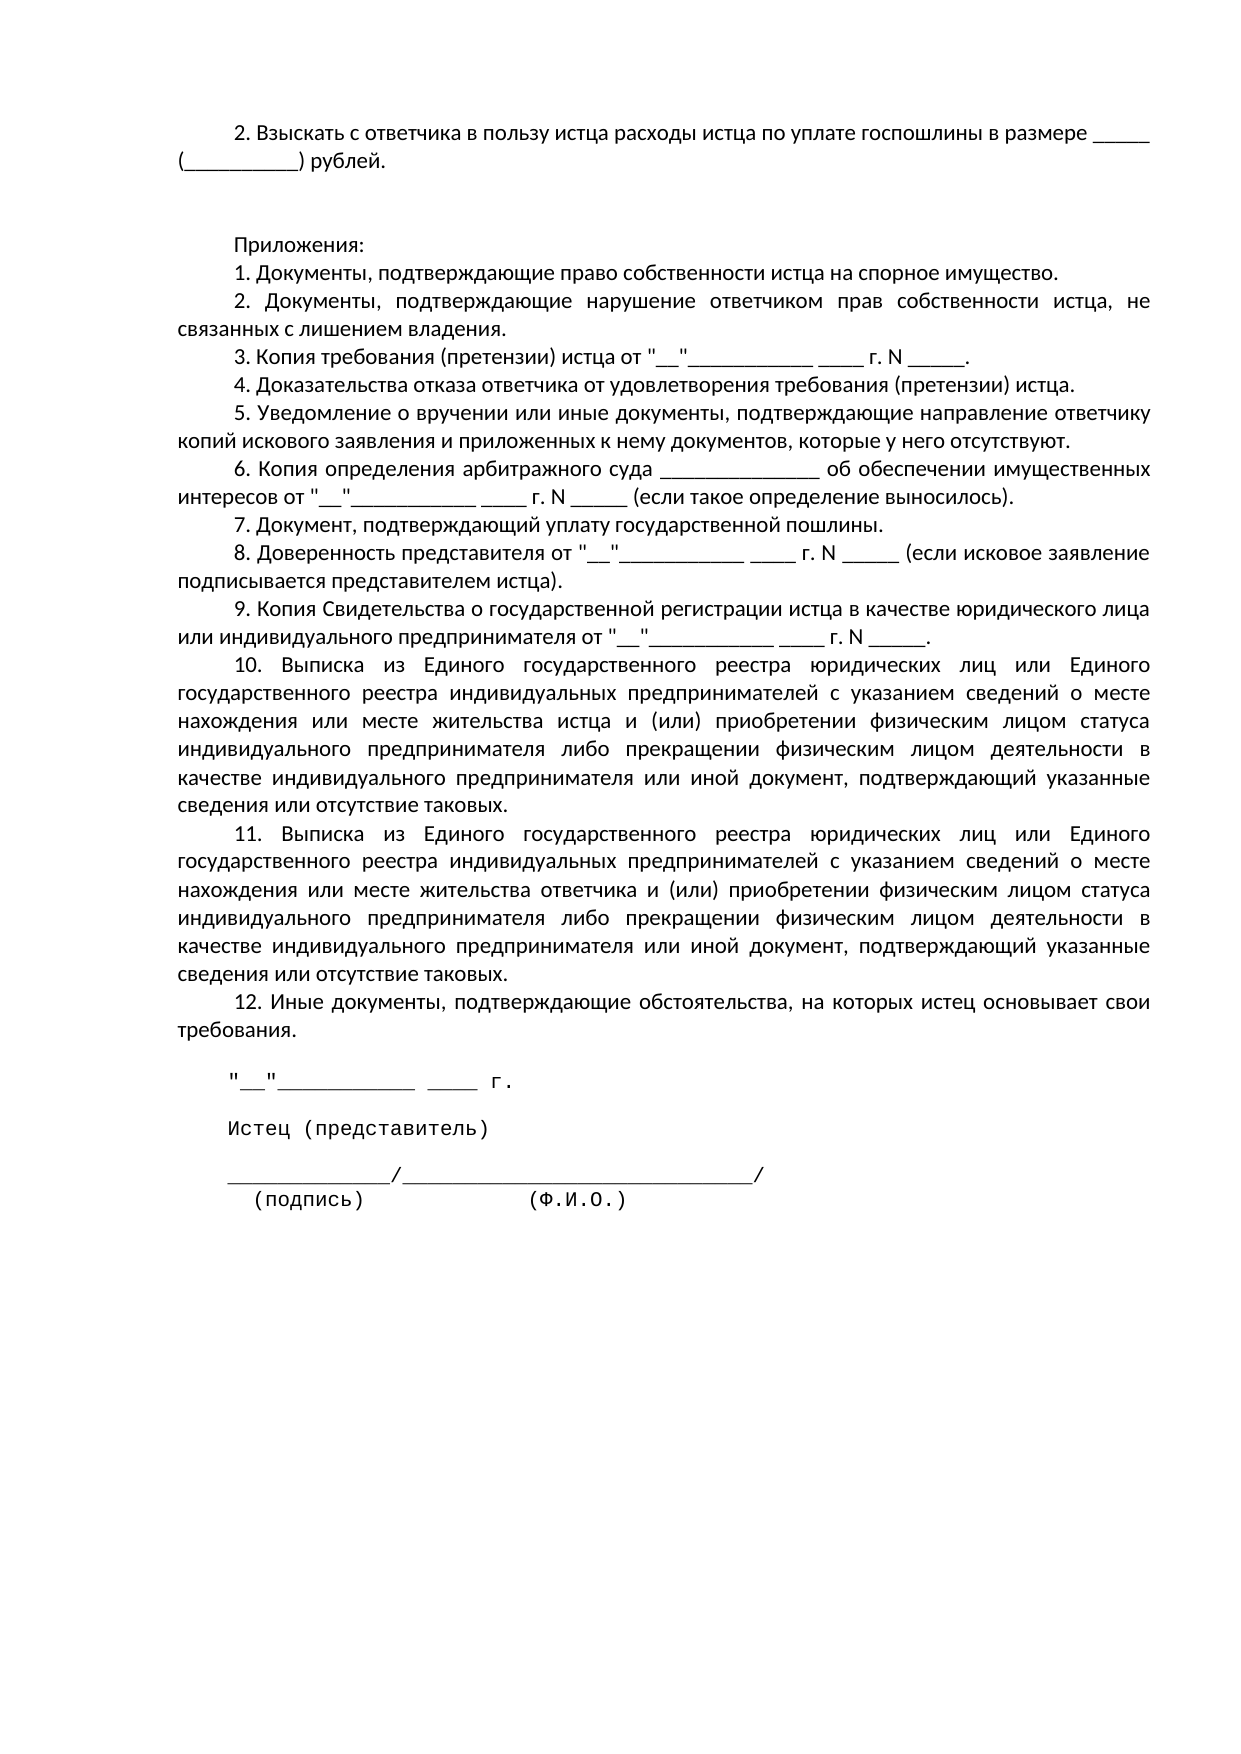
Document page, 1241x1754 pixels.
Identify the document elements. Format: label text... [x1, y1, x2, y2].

text (подпись) (Ф.И.О.) [177, 1189, 1152, 1213]
text Истец (представитель) [177, 1118, 1152, 1142]
text 11. Выписка из Единого государственного реестра юридических лиц или Единого государственного реестра индивидуальных предпринимателей с указанием сведений о месте нахождения или месте жительства ответчика и (или) приобретении физическим лицом статуса индивидуального предпринимателя либо прекращении физическим лицом деятельности в качестве индивидуального предпринимателя или иной документ, подтверждающий указанные сведения или отсутствие таковых. [177, 819, 1152, 987]
text 7. Документ, подтверждающий уплату государственной пошлины. [177, 510, 1152, 538]
text 6. Копия определения арбитражного суда ______________ об обеспечении имущественных интересов от "__"___________ ____ г. N _____ (если такое определение выносилось). [177, 454, 1152, 510]
text 1. Документы, подтверждающие право собственности истца на спорное имущество. [177, 258, 1152, 286]
text 2. Взыскать с ответчика в пользу истца расходы истца по уплате госпошлины в размере _____ (__________) рублей. [177, 118, 1152, 174]
text 5. Уведомление о вручении или иные документы, подтверждающие направление ответчику копий искового заявления и приложенных к нему документов, которые у него отсутствуют. [177, 398, 1152, 454]
text "__"___________ ____ г. [177, 1071, 1152, 1094]
text 8. Доверенность представителя от "__"___________ ____ г. N _____ (если исковое заявление подписывается представителем истца). [177, 538, 1152, 594]
text 2. Документы, подтверждающие нарушение ответчиком прав собственности истца, не связанных с лишением владения. [177, 286, 1152, 342]
text 10. Выписка из Единого государственного реестра юридических лиц или Единого государственного реестра индивидуальных предпринимателей с указанием сведений о месте нахождения или месте жительства истца и (или) приобретении физическим лицом статуса индивидуального предпринимателя либо прекращении физическим лицом деятельности в качестве индивидуального предпринимателя или иной документ, подтверждающий указанные сведения или отсутствие таковых. [177, 651, 1152, 819]
text _____________/____________________________/ [177, 1165, 1152, 1189]
text Приложения: [177, 230, 1152, 258]
text 9. Копия Свидетельства о государственной регистрации истца в качестве юридического лица или индивидуального предпринимателя от "__"___________ ____ г. N _____. [177, 594, 1152, 651]
text 12. Иные документы, подтверждающие обстоятельства, на которых истец основывает свои требования. [177, 987, 1152, 1043]
text 3. Копия требования (претензии) истца от "__"___________ ____ г. N _____. [177, 342, 1152, 370]
text 4. Доказательства отказа ответчика от удовлетворения требования (претензии) истца. [177, 370, 1152, 398]
